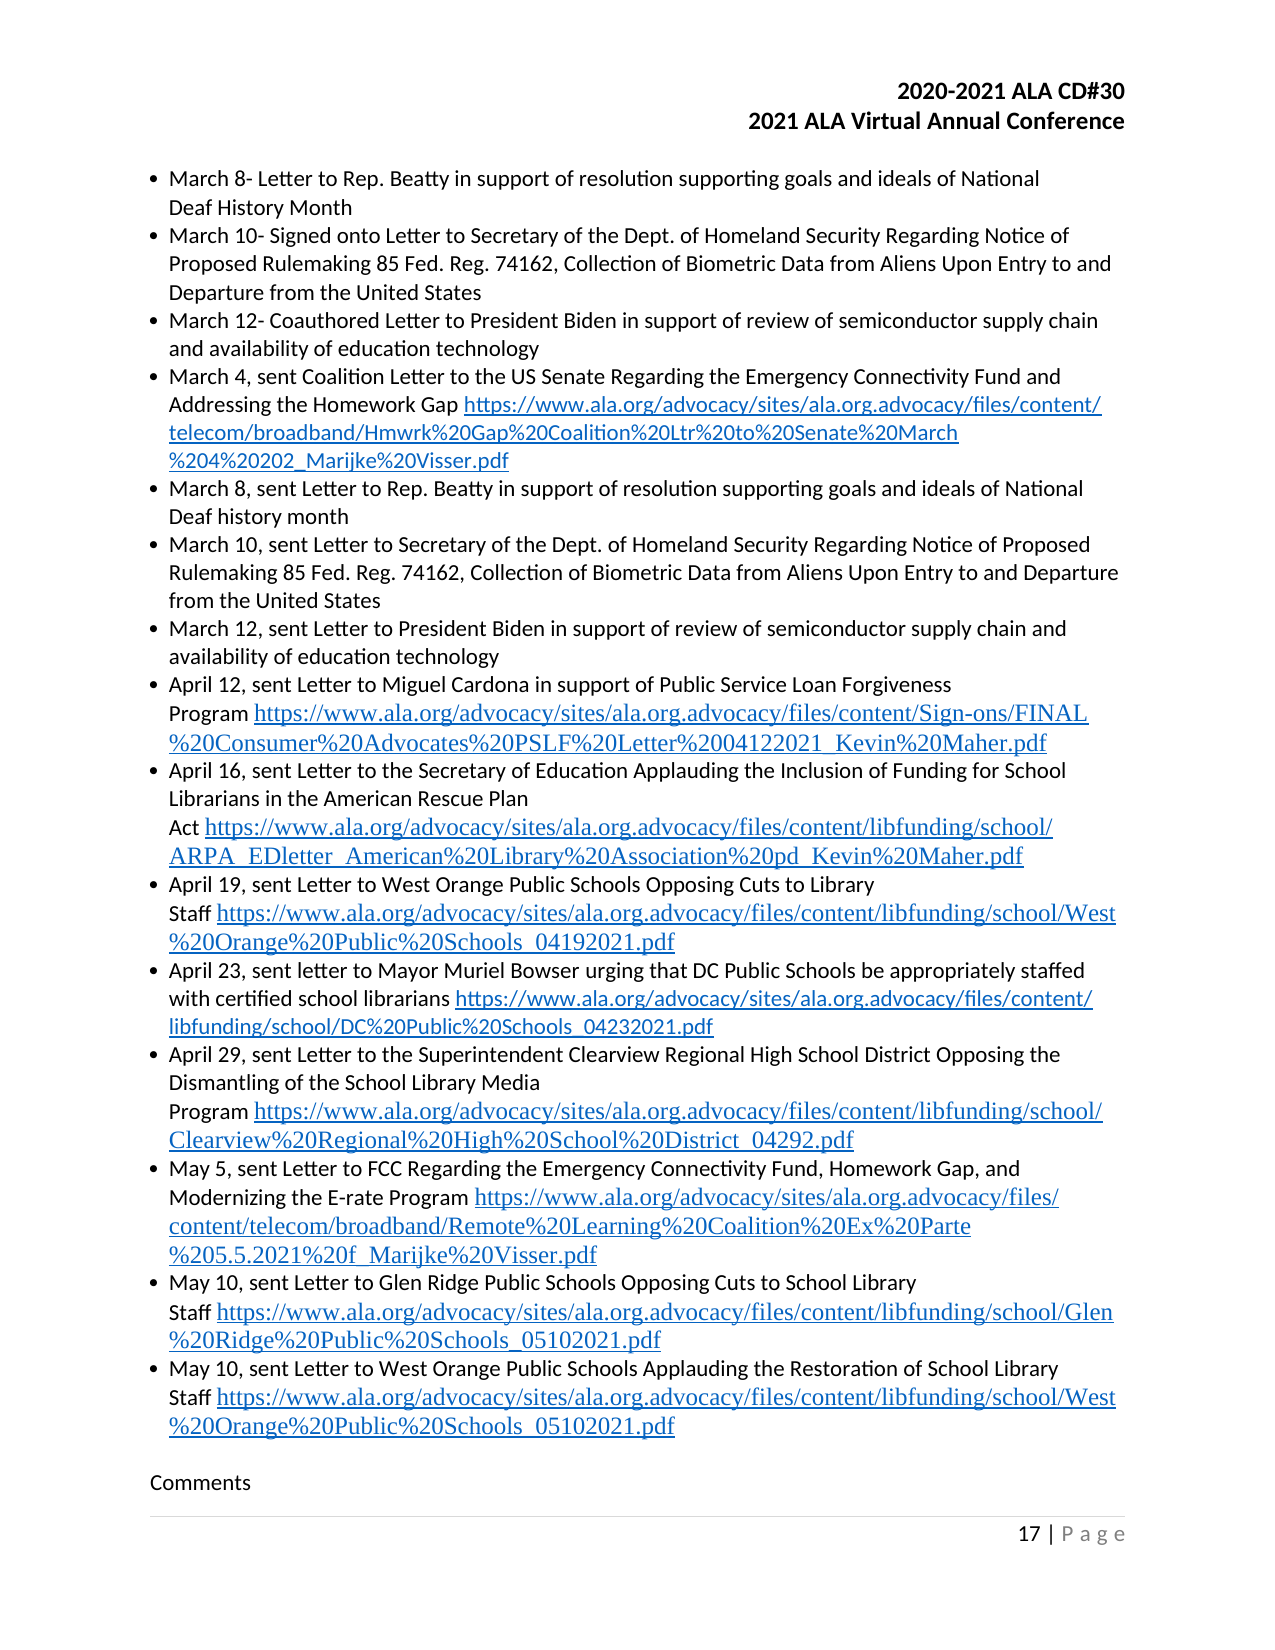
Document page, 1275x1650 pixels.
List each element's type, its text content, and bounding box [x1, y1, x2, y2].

list March 10- Signed onto Letter to Secretary of the Dept. of Homeland Security Regarding Notice of Proposed Rulemaking 85 Fed. Reg. 74162, Collection of Biometric Data from Aliens Upon Entry to and Departure from the United States [150, 221, 1125, 306]
list May 10, sent Letter to Glen Ridge Public Schools Opposing Cuts to School Library Staff https://www.ala.org/advocacy/sites/ala.org.advocacy/files/content/libfunding/school/Glen%20Ridge%20Public%20Schools_05102021.pdf [150, 1268, 1125, 1354]
list March 8, sent Letter to Rep. Beatty in support of resolution supporting goals and ideals of National Deaf history month [150, 474, 1125, 530]
list May 5, sent Letter to FCC Regarding the Emergency Connectivity Fund, Homework Gap, and Modernizing the E-rate Program https://www.ala.org/advocacy/sites/ala.org.advocacy/files/content/telecom/broadband/Remote%20Learning%20Coalition%20Ex%20Parte%205.5.2021%20f_Marijke%20Visser.pdf [150, 1154, 1125, 1268]
list March 8- Letter to Rep. Beatty in support of resolution supporting goals and ideals of National Deaf History Month [150, 164, 1125, 221]
list April 29, sent Letter to the Superintendent Clearview Regional High School District Opposing the Dismantling of the School Library Media Program https://www.ala.org/advocacy/sites/ala.org.advocacy/files/content/libfunding/school/Clearview%20Regional%20High%20School%20District_04292.pdf [150, 1040, 1125, 1154]
list March 10, sent Letter to Secretary of the Dept. of Homeland Security Regarding Notice of Proposed Rulemaking 85 Fed. Reg. 74162, Collection of Biometric Data from Aliens Upon Entry to and Departure from the United States [150, 530, 1125, 614]
text Comments [150, 1468, 1125, 1496]
list April 19, sent Letter to West Orange Public Schools Opposing Cuts to Library Staff https://www.ala.org/advocacy/sites/ala.org.advocacy/files/content/libfunding/school/West%20Orange%20Public%20Schools_04192021.pdf [150, 870, 1125, 956]
list March 12- Coauthored Letter to President Biden in support of review of semiconductor supply chain and availability of education technology [150, 306, 1125, 362]
list April 12, sent Letter to Miguel Cardona in support of Public Service Loan Forgiveness Program https://www.ala.org/advocacy/sites/ala.org.advocacy/files/content/Sign-ons/FINAL%20Consumer%20Advocates%20PSLF%20Letter%2004122021_Kevin%20Maher.pdf [150, 671, 1125, 756]
list April 23, sent letter to Mayor Muriel Bowser urging that DC Public Schools be appropriately staffed with certified school librarians https://www.ala.org/advocacy/sites/ala.org.advocacy/files/content/libfunding/school/DC%20Public%20Schools_04232021.pdf [150, 956, 1125, 1040]
list April 16, sent Letter to the Secretary of Education Applauding the Inclusion of Funding for School Librarians in the American Rescue Plan Act https://www.ala.org/advocacy/sites/ala.org.advocacy/files/content/libfunding/school/ARPA_EDletter_American%20Library%20Association%20pd_Kevin%20Maher.pdf [150, 756, 1125, 870]
list March 12, sent Letter to President Biden in support of review of semiconductor supply chain and availability of education technology [150, 614, 1125, 671]
list May 10, sent Letter to West Orange Public Schools Applauding the Restoration of School Library Staff https://www.ala.org/advocacy/sites/ala.org.advocacy/files/content/libfunding/school/West%20Orange%20Public%20Schools_05102021.pdf [150, 1354, 1125, 1440]
list March 4, sent Coalition Letter to the US Senate Regarding the Emergency Connectivity Fund and Addressing the Homework Gap https://www.ala.org/advocacy/sites/ala.org.advocacy/files/content/telecom/broadband/Hmwrk%20Gap%20Coalition%20Ltr%20to%20Senate%20March%204%20202_Marijke%20Visser.pdf [150, 362, 1125, 474]
